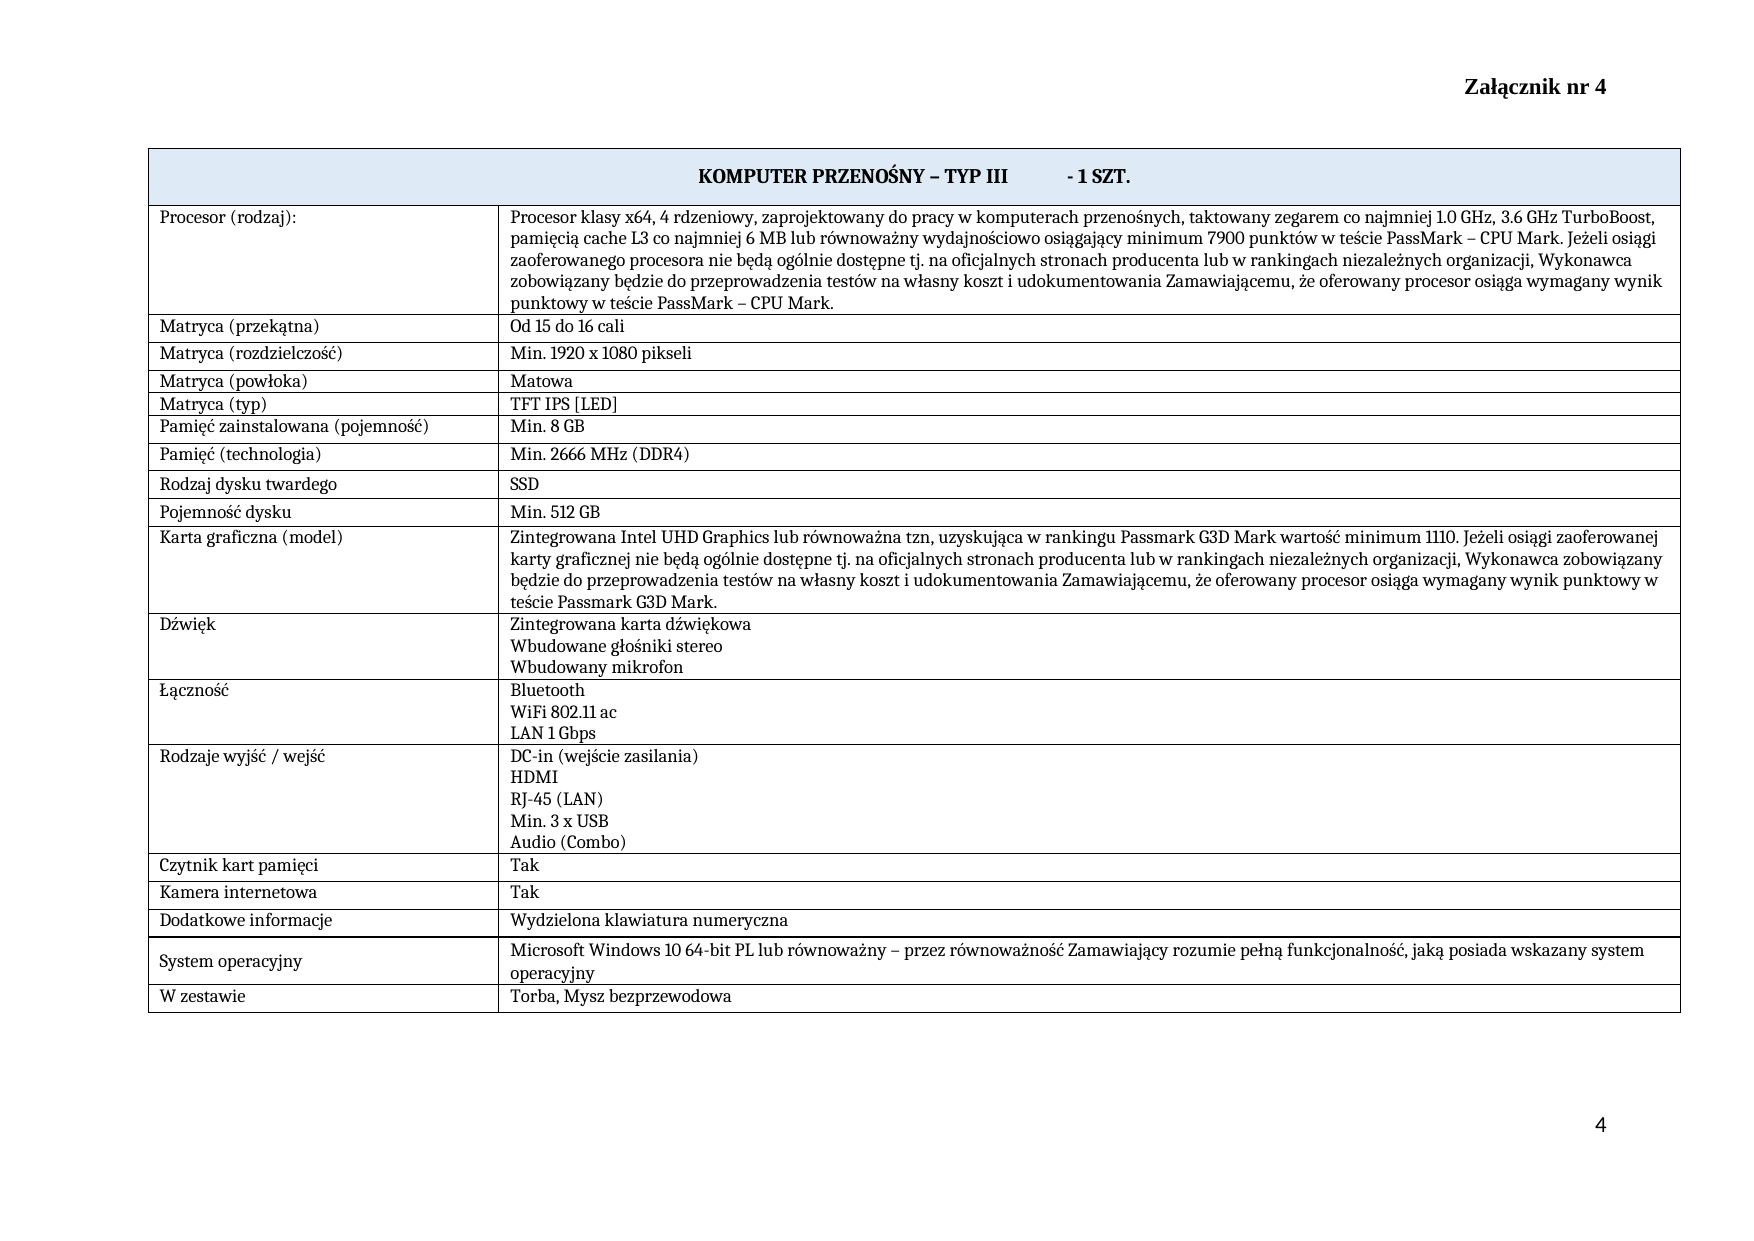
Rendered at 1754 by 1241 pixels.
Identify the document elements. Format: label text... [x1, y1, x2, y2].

table_cell Matryca (typ) [149, 393, 498, 415]
table_cell Tak [499, 854, 1680, 881]
table_cell Pamięć zainstalowana (pojemność) [149, 416, 498, 442]
table_cell Kamera internetowa [149, 882, 498, 909]
table_cell Min. 1920 x 1080 pikseli [499, 343, 1680, 369]
table_cell Tak [499, 882, 1680, 909]
table_cell Dźwięk [149, 614, 498, 679]
table_cell DC-in (wejście zasilania) HDMI RJ-45 (LAN) Min. 3 x USB Audio (Combo) [499, 745, 1680, 853]
table_cell Rodzaj dysku twardego [149, 471, 498, 498]
table_cell Karta graficzna (model) [149, 527, 498, 613]
table_cell Matryca (przekątna) [149, 315, 498, 342]
table_cell TFT IPS [LED] [499, 393, 1680, 415]
table_cell Min. 2666 MHz (DDR4) [499, 444, 1680, 470]
table_cell Pojemność dysku [149, 499, 498, 526]
table_cell Czytnik kart pamięci [149, 854, 498, 881]
table_cell Procesor klasy x64, 4 rdzeniowy, zaprojektowany do pracy w komputerach przenośnych, taktowany zegarem co najmniej 1.0 GHz, 3.6 GHz TurboBoost, pamięcią cache L3 co najmniej 6 MB lub równoważny wydajnościowo osiągający minimum 7900 punktów w teście PassMark – CPU Mark. Jeżeli osiągi zaoferowanego procesora nie będą ogólnie dostępne tj. na oficjalnych stronach producenta lub w rankingach niezależnych organizacji, Wykonawca zobowiązany będzie do przeprowadzenia testów na własny koszt i udokumentowania Zamawiającemu, że oferowany procesor osiąga wymagany wynik punktowy w teście PassMark – CPU Mark. [499, 206, 1680, 314]
table_cell KOMPUTER PRZENOŚNY – TYP III - 1 SZT. [149, 149, 1680, 205]
table_cell Bluetooth WiFi 802.11 ac LAN 1 Gbps [499, 680, 1680, 744]
table_cell Od 15 do 16 cali [499, 315, 1680, 342]
table_cell Dodatkowe informacje [149, 910, 498, 936]
table_cell Min. 8 GB [499, 416, 1680, 442]
table_cell Rodzaje wyjść / wejść [149, 745, 498, 853]
table_cell Matryca (powłoka) [149, 371, 498, 392]
table_cell Wydzielona klawiatura numeryczna [499, 910, 1680, 936]
table_cell Matryca (rozdzielczość) [149, 343, 498, 369]
table_cell Min. 512 GB [499, 499, 1680, 526]
table_cell Zintegrowana Intel UHD Graphics lub równoważna tzn, uzyskująca w rankingu Passmark G3D Mark wartość minimum 1110. Jeżeli osiągi zaoferowanej karty graficznej nie będą ogólnie dostępne tj. na oficjalnych stronach producenta lub w rankingach niezależnych organizacji, Wykonawca zobowiązany będzie do przeprowadzenia testów na własny koszt i udokumentowania Zamawiającemu, że oferowany procesor osiąga wymagany wynik punktowy w teście Passmark G3D Mark. [499, 527, 1680, 613]
table_cell Torba, Mysz bezprzewodowa [499, 985, 1680, 1012]
table_cell Procesor (rodzaj): [149, 206, 498, 314]
table_cell W zestawie [149, 985, 498, 1012]
table_cell Łączność [149, 680, 498, 744]
table_cell Matowa [499, 371, 1680, 392]
table_cell Microsoft Windows 10 64-bit PL lub równoważny – przez równoważność Zamawiający rozumie pełną funkcjonalność, jaką posiada wskazany system operacyjny [499, 938, 1680, 984]
table_cell SSD [499, 471, 1680, 498]
table_cell Pamięć (technologia) [149, 444, 498, 470]
table_cell System operacyjny [149, 938, 498, 984]
table_cell Zintegrowana karta dźwiękowa Wbudowane głośniki stereo Wbudowany mikrofon [499, 614, 1680, 679]
